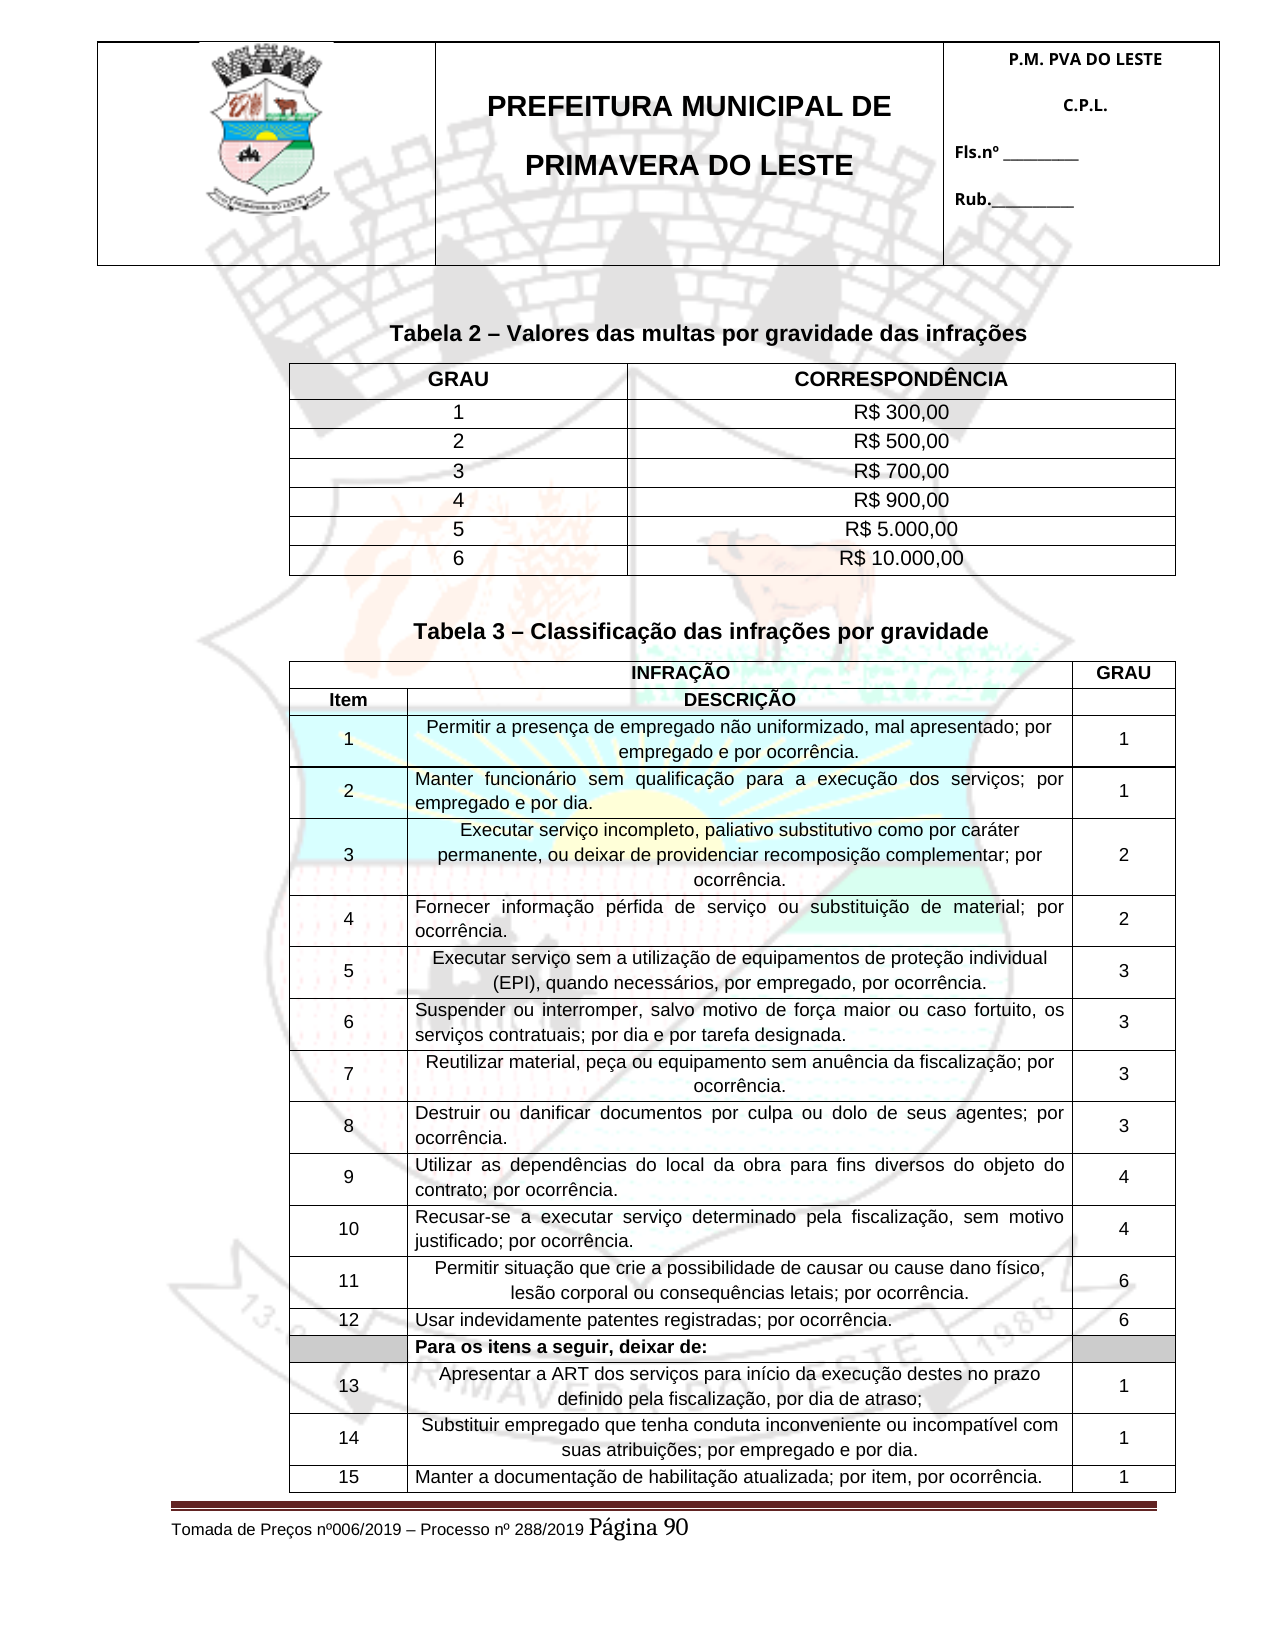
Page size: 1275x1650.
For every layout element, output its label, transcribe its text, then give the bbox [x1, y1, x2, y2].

table_cell [1073, 1336, 1175, 1362]
table_cell R$ 500,00 [628, 429, 1175, 457]
table_header INFRAÇÃO [290, 662, 1072, 688]
table_header GRAU [1073, 662, 1175, 688]
table_cell 3 [1073, 1102, 1175, 1153]
picture [199, 42, 334, 216]
table_cell 2 [1073, 896, 1175, 946]
table_header GRAU [290, 364, 627, 399]
table_cell 10 [290, 1206, 407, 1256]
table_cell 1 [1073, 1363, 1175, 1413]
table_cell 3 [290, 459, 627, 487]
table_cell Permitir a presença de empregado não uniformizado, mal apresentado; por empregado e por ocorrência. [408, 716, 1072, 766]
table_cell 1 [1073, 768, 1175, 818]
table_cell Destruir ou danificar documentos por culpa ou dolo de seus agentes; por ocorrência. [408, 1102, 1072, 1153]
table_cell R$ 700,00 [628, 459, 1175, 487]
table_cell 6 [290, 546, 627, 574]
table_cell 2 [290, 429, 627, 457]
table_cell R$ 10.000,00 [628, 546, 1175, 574]
table_cell Apresentar a ART dos serviços para início da execução destes no prazo definido pela fiscalização, por dia de atraso; [408, 1363, 1072, 1413]
table_cell 2 [1073, 819, 1175, 894]
table_cell 2 [290, 768, 407, 818]
table_cell Recusar-se a executar serviço determinado pela fiscalização, sem motivo justificado; por ocorrência. [408, 1206, 1072, 1256]
table_cell R$ 300,00 [628, 400, 1175, 428]
table_cell 9 [290, 1154, 407, 1204]
table_cell 3 [1073, 1051, 1175, 1101]
table_cell 13 [290, 1363, 407, 1413]
table_cell Suspender ou interromper, salvo motivo de força maior ou caso fortuito, os serviços contratuais; por dia e por tarefa designada. [408, 999, 1072, 1049]
table_cell Manter funcionário sem qualificação para a execução dos serviços; por empregado e por dia. [408, 768, 1072, 818]
table_cell Usar indevidamente patentes registradas; por ocorrência. [408, 1309, 1072, 1335]
table_cell R$ 900,00 [628, 488, 1175, 516]
table_cell 1 [1073, 1466, 1175, 1492]
table_cell 1 [290, 400, 627, 428]
table_cell 3 [290, 819, 407, 894]
table_cell 3 [1073, 999, 1175, 1049]
table_cell 14 [290, 1414, 407, 1465]
table_cell 12 [290, 1309, 407, 1335]
table_cell Para os itens a seguir, deixar de: [408, 1336, 1072, 1362]
table_cell 5 [290, 947, 407, 998]
text Tabela 2 – Valores das multas por gravidade das infrações [319, 320, 1098, 347]
table_cell Utilizar as dependências do local da obra para fins diversos do objeto do contrato; por ocorrência. [408, 1154, 1072, 1204]
table_cell [290, 1336, 407, 1362]
text Tabela 3 – Classificação das infrações por gravidade [216, 618, 1083, 644]
table_cell 4 [290, 488, 627, 516]
table_cell 4 [1073, 1206, 1175, 1256]
table_cell 1 [1073, 716, 1175, 766]
table_cell [1073, 689, 1175, 715]
table_cell Item [290, 689, 407, 715]
table_cell 5 [290, 517, 627, 545]
table_cell R$ 5.000,00 [628, 517, 1175, 545]
table_cell 15 [290, 1466, 407, 1492]
table_cell 6 [1073, 1309, 1175, 1335]
table_cell 4 [1073, 1154, 1175, 1204]
table_cell Substituir empregado que tenha conduta inconveniente ou incompatível com suas atribuições; por empregado e por dia. [408, 1414, 1072, 1465]
table_cell 4 [290, 896, 407, 946]
table_cell 11 [290, 1257, 407, 1308]
table_cell Permitir situação que crie a possibilidade de causar ou cause dano físico, lesão corporal ou consequências letais; por ocorrência. [408, 1257, 1072, 1308]
table_cell 6 [1073, 1257, 1175, 1308]
table_cell 3 [1073, 947, 1175, 998]
table_cell Fornecer informação pérfida de serviço ou substituição de material; por ocorrência. [408, 896, 1072, 946]
table_cell 1 [290, 716, 407, 766]
table_cell 7 [290, 1051, 407, 1101]
table_cell Manter a documentação de habilitação atualizada; por item, por ocorrência. [408, 1466, 1072, 1492]
table_cell 8 [290, 1102, 407, 1153]
table_cell DESCRIÇÃO [408, 689, 1072, 715]
table_cell Executar serviço incompleto, paliativo substitutivo como por caráter permanente, ou deixar de providenciar recomposição complementar; por ocorrência. [408, 819, 1072, 894]
table_cell Reutilizar material, peça ou equipamento sem anuência da fiscalização; por ocorrência. [408, 1051, 1072, 1101]
table_cell 1 [1073, 1414, 1175, 1465]
table_cell Executar serviço sem a utilização de equipamentos de proteção individual (EPI), quando necessários, por empregado, por ocorrência. [408, 947, 1072, 998]
table_header CORRESPONDÊNCIA [628, 364, 1175, 399]
table_cell 6 [290, 999, 407, 1049]
